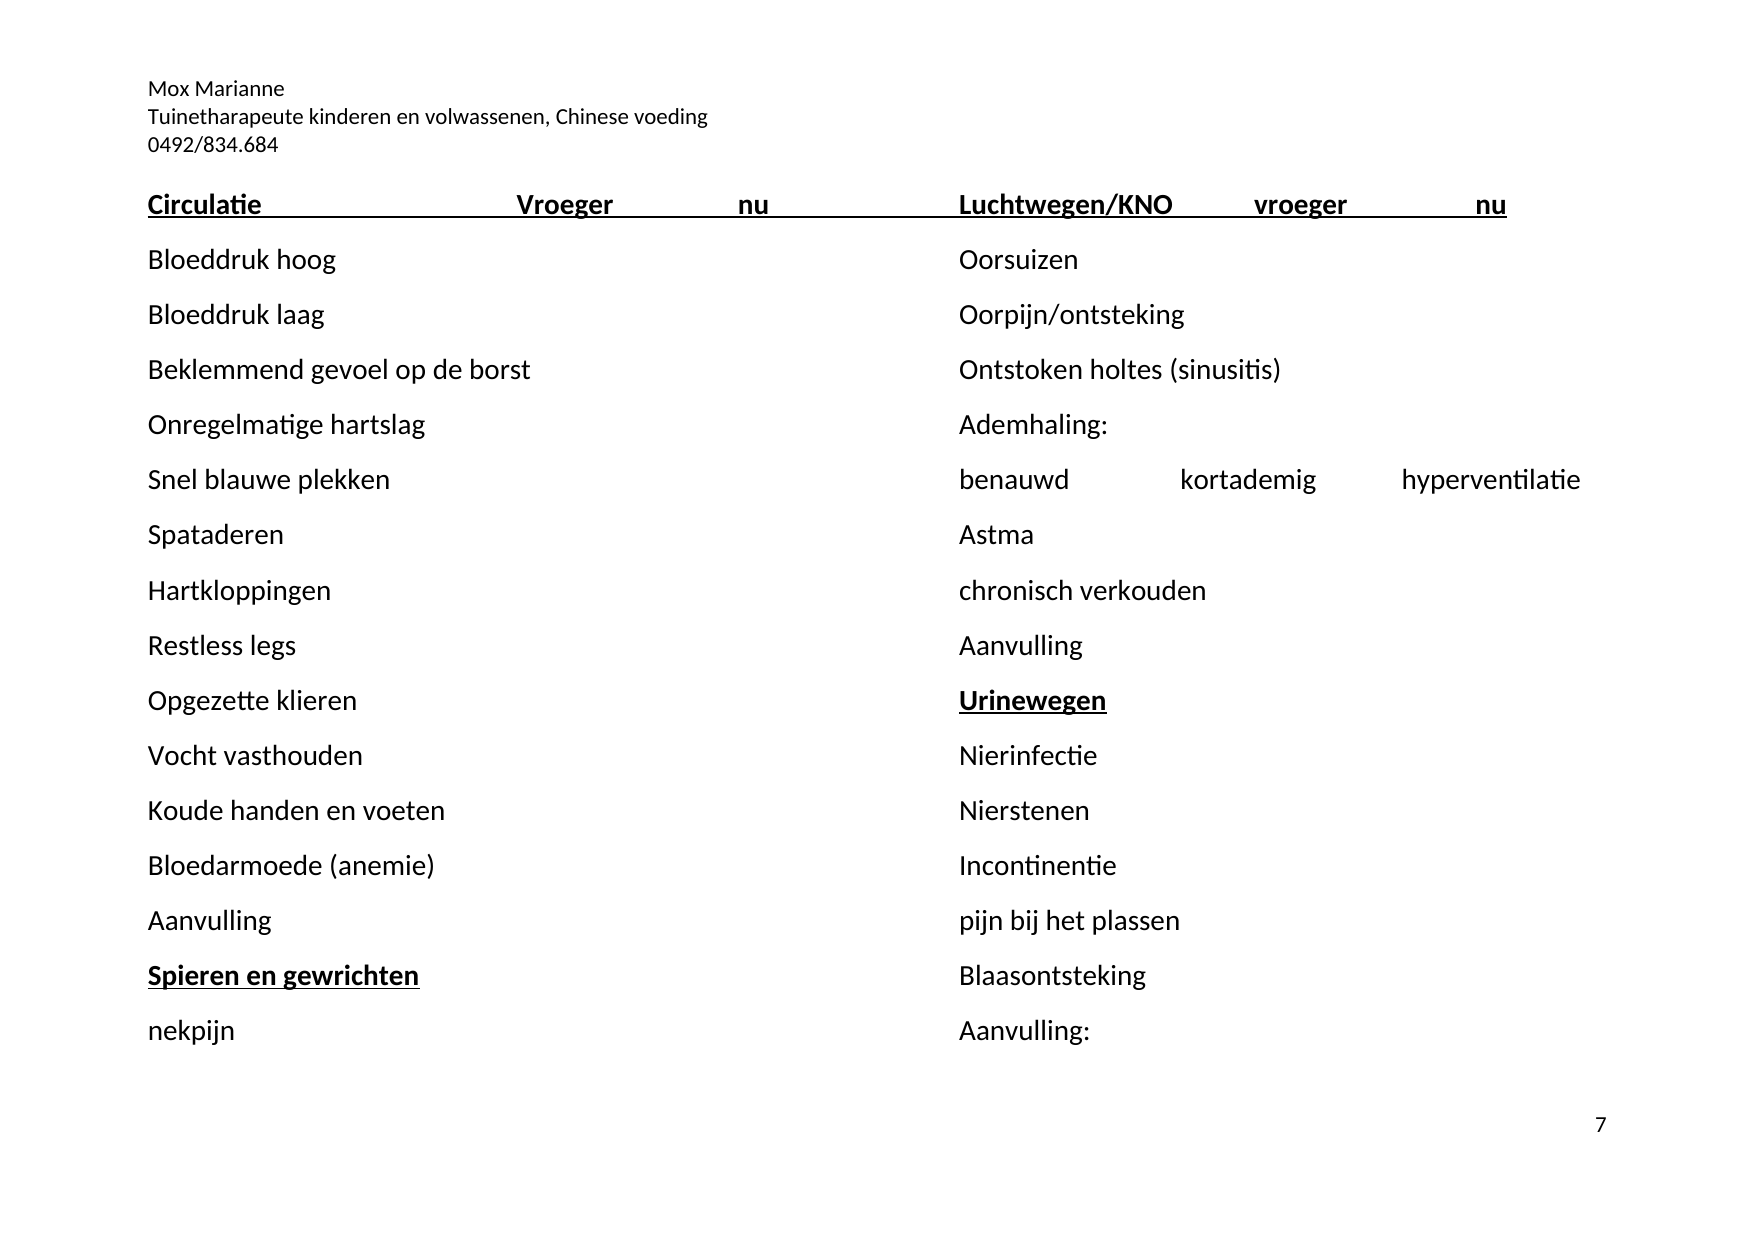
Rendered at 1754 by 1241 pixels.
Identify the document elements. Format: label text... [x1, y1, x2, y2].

text Koude handen en voeten Nierstenen [148, 792, 1606, 828]
text Circulatie Vroeger nu Luchtwegen/KNO vroeger nu [148, 186, 1606, 221]
text Vocht vasthouden Nierinfectie [148, 737, 1606, 772]
text Bloedarmoede (anemie) Incontinentie [148, 847, 1606, 883]
text nekpijn Aanvulling: [148, 1012, 1606, 1048]
text Hartkloppingen chronisch verkouden [148, 572, 1606, 607]
text Spieren en gewrichten Blaasontsteking [148, 957, 1606, 993]
text Spataderen Astma [148, 516, 1606, 552]
text Snel blauwe plekken benauwd kortademig hyperventilatie [148, 461, 1606, 497]
text Onregelmatige hartslag Ademhaling: [148, 406, 1606, 442]
text Bloeddruk hoog Oorsuizen [148, 241, 1606, 277]
text Aanvulling pijn bij het plassen [148, 902, 1606, 938]
text Bloeddruk laag Oorpijn/ontsteking [148, 296, 1606, 332]
text Opgezette klieren Urinewegen [148, 682, 1606, 717]
text Beklemmend gevoel op de borst Ontstoken holtes (sinusitis) [148, 351, 1606, 387]
text Restless legs Aanvulling [148, 627, 1606, 662]
